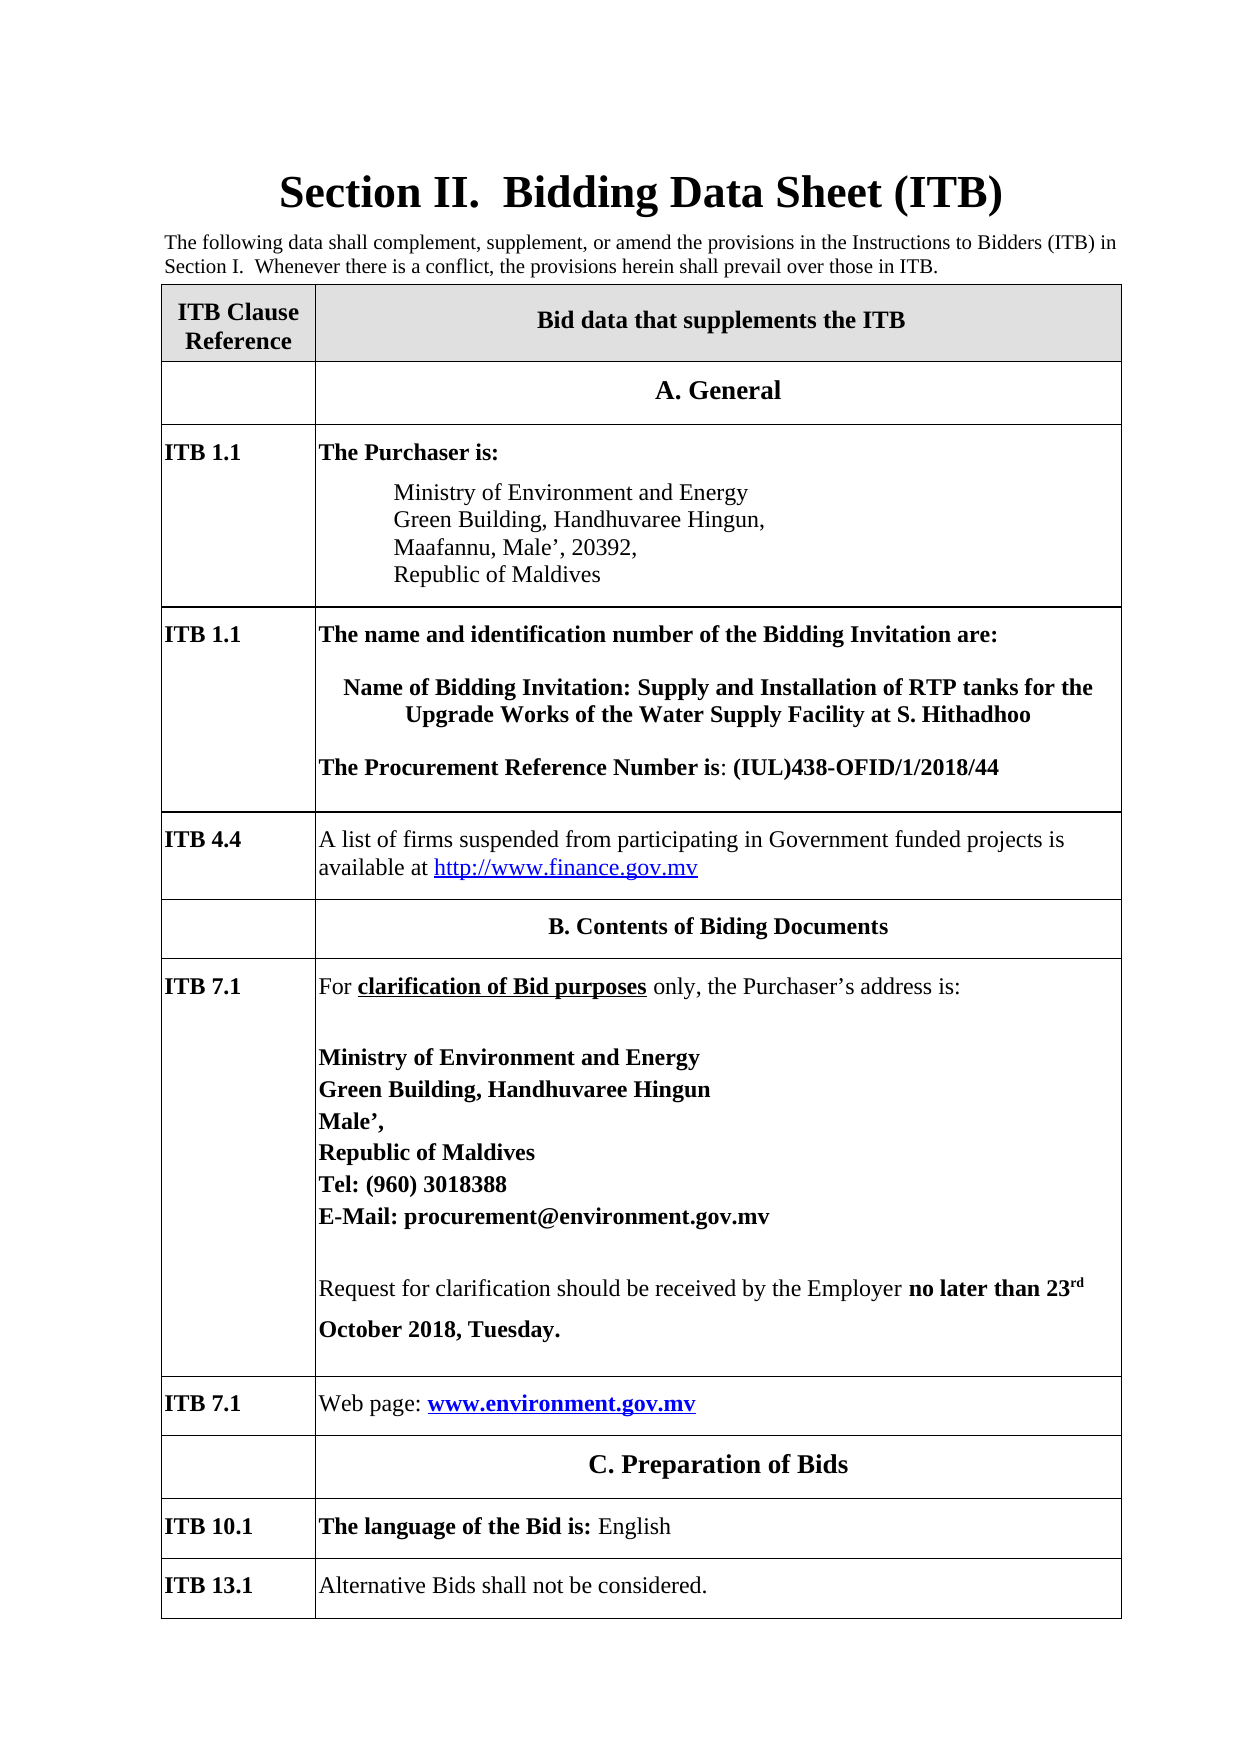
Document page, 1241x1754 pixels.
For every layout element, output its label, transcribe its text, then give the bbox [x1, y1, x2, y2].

table_cell A list of firms suspended from participating in Government funded projects is available at http://www.finance.gov.mv [316, 813, 1121, 898]
table_cell ITB 7.1 [162, 959, 315, 1376]
table_cell ITB 1.1 [162, 608, 315, 811]
table_cell The Purchaser is: Ministry of Environment and Energy Green Building, Handhuvaree Hingun, Maafannu, Male’, 20392, Republic of Maldives [316, 425, 1121, 606]
table_cell Web page: www.environment.gov.mv [316, 1377, 1121, 1435]
table_cell [162, 362, 315, 424]
table_cell C. Preparation of Bids [316, 1436, 1121, 1498]
table_cell The language of the Bid is: English [316, 1499, 1121, 1558]
table_cell ITB 13.1 [162, 1559, 315, 1617]
table_cell ITB 10.1 [162, 1499, 315, 1558]
table_cell Alternative Bids shall not be considered. [316, 1559, 1121, 1617]
table_cell The name and identification number of the Bidding Invitation are: Name of Bidding Invitation: Supply and Installation of RTP tanks for the Upgrade Works of the Water Supply Facility at S. Hithadhoo The Procurement Reference Number is: (IUL)438-OFID/1/2018/44 [316, 608, 1121, 811]
table_cell ITB 7.1 [162, 1377, 315, 1435]
table_cell ITB Clause Reference [162, 285, 315, 361]
table_cell A. General [316, 362, 1121, 424]
table_cell For clarification of Bid purposes only, the Purchaser’s address is: Ministry of Environment and Energy Green Building, Handhuvaree Hingun Male’, Republic of Maldives Tel: (960) 3018388 E-Mail: procurement@environment.gov.mv Request for clarification should be received by the Employer no later than 23rd October 2018, Tuesday. [316, 959, 1121, 1376]
table_cell Bid data that supplements the ITB [316, 285, 1121, 361]
table_header Section II. Bidding Data Sheet (ITB) The following data shall complement, supplement, or amend the provisions in the Instructions to Bidders (ITB) in Section I. Whenever there is a conflict, the provisions herein shall prevail over those in ITB. [161, 165, 1121, 284]
table_cell B. Contents of Biding Documents [316, 900, 1121, 958]
table_cell ITB 1.1 [162, 425, 315, 606]
table_cell ITB 4.4 [162, 813, 315, 898]
table_cell [162, 1436, 315, 1498]
table_cell [162, 900, 315, 958]
